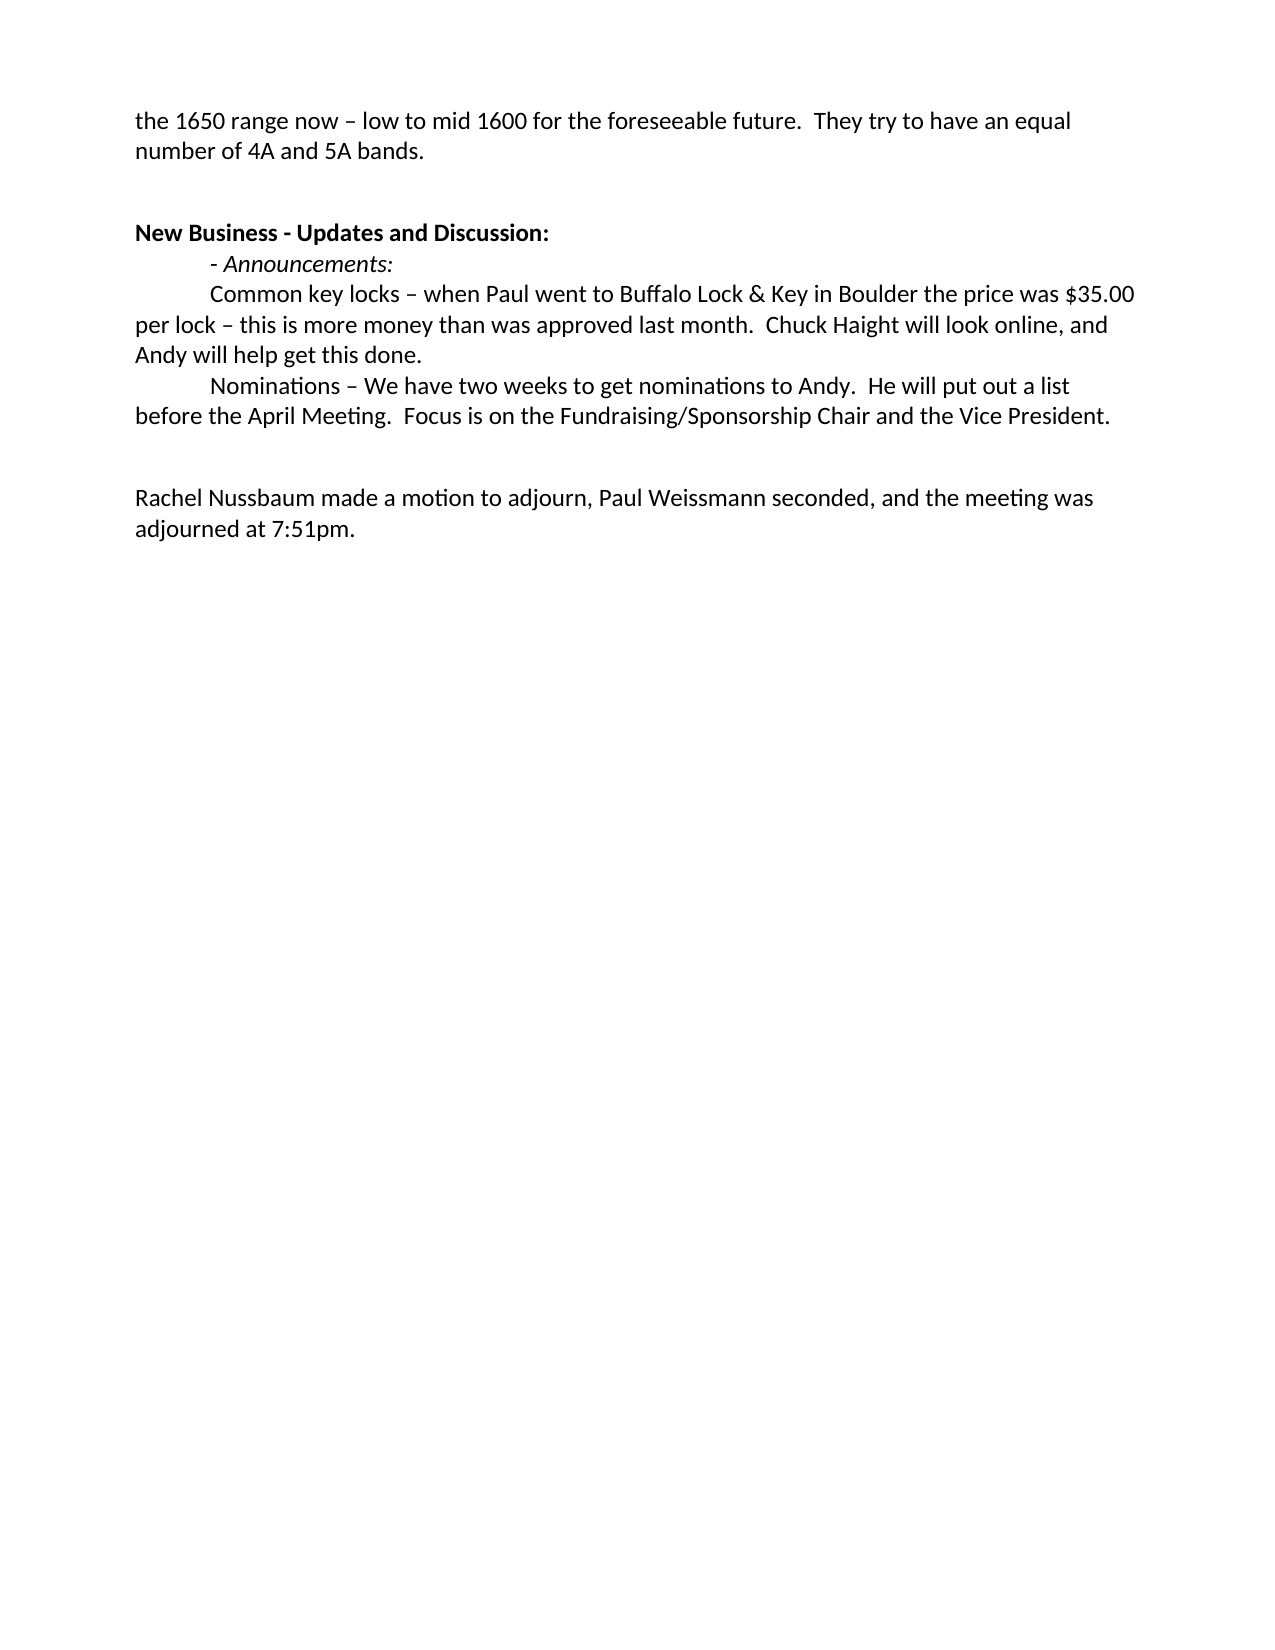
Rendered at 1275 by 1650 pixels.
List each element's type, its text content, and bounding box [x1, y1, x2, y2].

text - Announcements: [135, 248, 1140, 278]
text New Business - Updates and Discussion: [135, 217, 1140, 248]
text Common key locks – when Paul went to Buffalo Lock & Key in Boulder the price was $35.00 per lock – this is more money than was approved last month. Chuck Haight will look online, and Andy will help get this done. [135, 278, 1140, 370]
text Nominations – We have two weeks to get nominations to Andy. He will put out a list before the April Meeting. Focus is on the Fundraising/Sponsorship Chair and the Vice President. [135, 370, 1140, 431]
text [135, 105, 1140, 166]
text Rachel Nussbaum made a motion to adjourn, Paul Weissmann seconded, and the meeting was adjourned at 7:51pm. [135, 482, 1140, 543]
